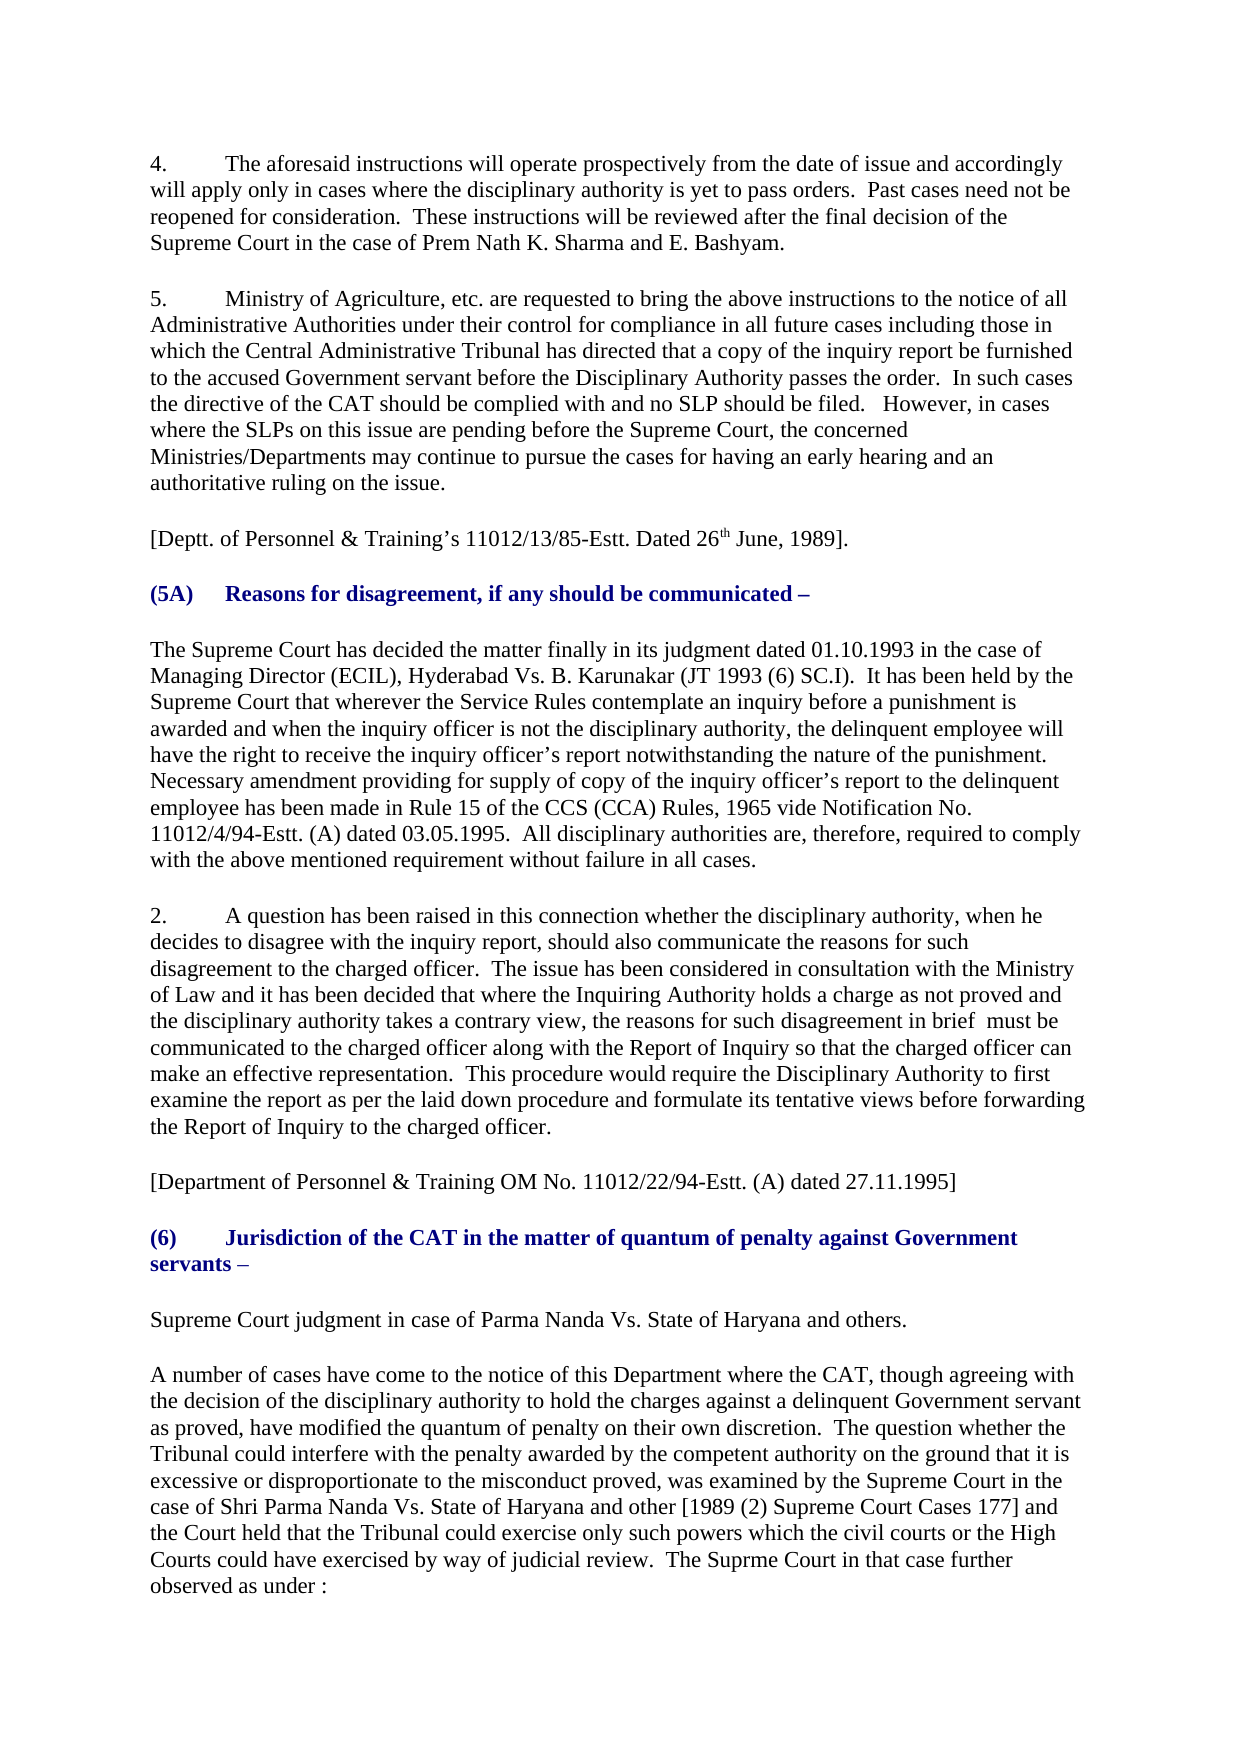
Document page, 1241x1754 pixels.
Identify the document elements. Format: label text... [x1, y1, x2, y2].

text [Deptt. of Personnel & Training’s 11012/13/85-Estt. Dated 26th June, 1989]. [150, 524, 1090, 551]
text A number of cases have come to the notice of this Department where the CAT, though agreeing with the decision of the disciplinary authority to hold the charges against a delinquent Government servant as proved, have modified the quantum of penalty on their own discretion. The question whether the Tribunal could interfere with the penalty awarded by the competent authority on the ground that it is excessive or disproportionate to the misconduct proved, was examined by the Supreme Court in the case of Shri Parma Nanda Vs. State of Haryana and other [1989 (2) Supreme Court Cases 177] and the Court held that the Tribunal could exercise only such powers which the civil courts or the High Courts could have exercised by way of judicial review. The Suprme Court in that case further observed as under : [150, 1361, 1090, 1598]
text [Department of Personnel & Training OM No. 11012/22/94-Estt. (A) dated 27.11.1995] [150, 1168, 1090, 1195]
text The Supreme Court has decided the matter finally in its judgment dated 01.10.1993 in the case of Managing Director (ECIL), Hyderabad Vs. B. Karunakar (JT 1993 (6) SC.I). It has been held by the Supreme Court that wherever the Service Rules contemplate an inquiry before a punishment is awarded and when the inquiry officer is not the disciplinary authority, the delinquent employee will have the right to receive the inquiry officer’s report notwithstanding the nature of the punishment. Necessary amendment providing for supply of copy of the inquiry officer’s report to the delinquent employee has been made in Rule 15 of the CCS (CCA) Rules, 1965 vide Notification No. 11012/4/94-Estt. (A) dated 03.05.1995. All disciplinary authorities are, therefore, required to comply with the above mentioned requirement without failure in all cases. [150, 636, 1090, 873]
text 4. The aforesaid instructions will operate prospectively from the date of issue and accordingly will apply only in cases where the disciplinary authority is yet to pass orders. Past cases need not be reopened for consideration. These instructions will be reviewed after the final decision of the Supreme Court in the case of Prem Nath K. Sharma and E. Bashyam. [150, 150, 1090, 255]
text Supreme Court judgment in case of Parma Nanda Vs. State of Haryana and others. [150, 1306, 1090, 1332]
text 5. Ministry of Agriculture, etc. are requested to bring the above instructions to the notice of all Administrative Authorities under their control for compliance in all future cases including those in which the Central Administrative Tribunal has directed that a copy of the inquiry report be furnished to the accused Government servant before the Disciplinary Authority passes the order. In such cases the directive of the CAT should be complied with and no SLP should be filed. However, in cases where the SLPs on this issue are pending before the Supreme Court, the concerned Ministries/Departments may continue to pursue the cases for having an early hearing and an authoritative ruling on the issue. [150, 284, 1090, 495]
text 2. A question has been raised in this connection whether the disciplinary authority, when he decides to disagree with the inquiry report, should also communicate the reasons for such disagreement to the charged officer. The issue has been considered in consultation with the Ministry of Law and it has been decided that where the Inquiring Authority holds a charge as not proved and the disciplinary authority takes a contrary view, the reasons for such disagreement in brief must be communicated to the charged officer along with the Report of Inquiry so that the charged officer can make an effective representation. This procedure would require the Disciplinary Authority to first examine the report as per the laid down procedure and formulate its tentative views before forwarding the Report of Inquiry to the charged officer. [150, 902, 1090, 1139]
text (5A) Reasons for disagreement, if any should be communicated – [150, 580, 1090, 606]
text (6) Jurisdiction of the CAT in the matter of quantum of penalty against Government servants – [150, 1224, 1090, 1277]
